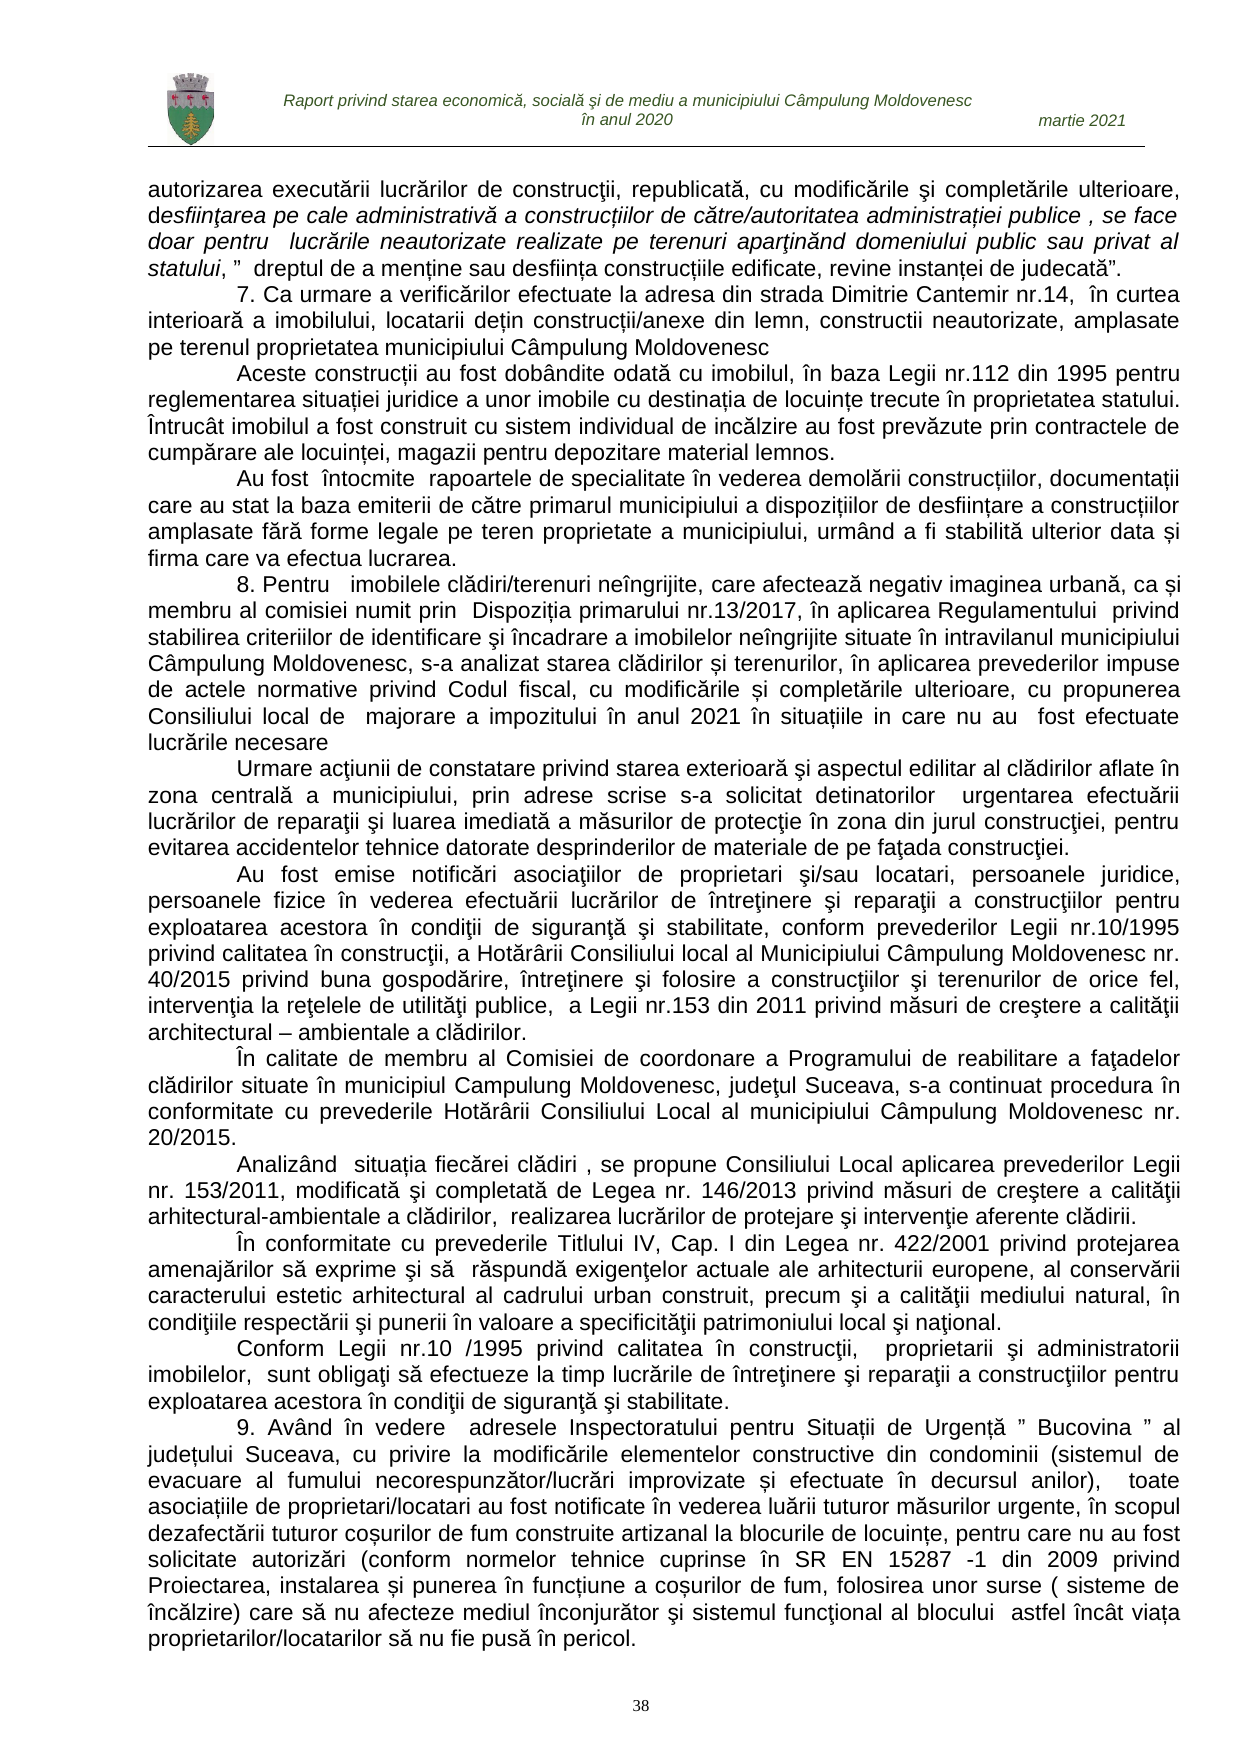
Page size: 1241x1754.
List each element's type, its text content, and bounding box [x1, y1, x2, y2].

list Analizând situația fiecărei clădiri , se propune Consiliului Local aplicarea prevederilor Legii nr. 153/2011, modificată şi completată de Legea nr. 146/2013 privind măsuri de creştere a calităţii arhitectural-ambientale a clădirilor, realizarea lucrărilor de protejare şi intervenţie aferente clădirii. [148, 1151, 1181, 1230]
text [148, 176, 1181, 281]
text Aceste construcții au fost dobândite odată cu imobilul, în baza Legii nr.112 din 1995 pentru reglementarea situației juridice a unor imobile cu destinația de locuințe trecute în proprietatea statului. Întrucât imobilul a fost construit cu sistem individual de incălzire au fost prevăzute prin contractele de cumpărare ale locuinței, magazii pentru depozitare material lemnos. [148, 360, 1181, 465]
text Conform Legii nr.10 /1995 privind calitatea în construcţii, proprietarii şi administratorii imobilelor, sunt obligaţi să efectueze la timp lucrările de întreţinere şi reparaţii a construcţiilor pentru exploatarea acestora în condiţii de siguranţă şi stabilitate. [148, 1335, 1181, 1414]
list În calitate de membru al Comisiei de coordonare a Programului de reabilitare a faţadelor clădirilor situate în municipiul Campulung Moldovenesc, judeţul Suceava, s-a continuat procedura în conformitate cu prevederile Hotărârii Consiliului Local al municipiului Câmpulung Moldovenesc nr. 20/2015. [148, 1045, 1181, 1151]
list Au fost întocmite rapoartele de specialitate în vederea demolării construcțiilor, documentații care au stat la baza emiterii de către primarul municipiului a dispozițiilor de desființare a construcțiilor amplasate fără forme legale pe teren proprietate a municipiului, urmând a fi stabilită ulterior data și firma care va efectua lucrarea. [148, 465, 1181, 571]
text 9. Având în vedere adresele Inspectoratului pentru Situații de Urgență ” Bucovina ” al județului Suceava, cu privire la modificările elementelor constructive din condominii (sistemul de evacuare al fumului necorespunzător/lucrări improvizate și efectuate în decursul anilor), toate asociațiile de proprietari/locatari au fost notificate în vederea luării tuturor măsurilor urgente, în scopul dezafectării tuturor coșurilor de fum construite artizanal la blocurile de locuințe, pentru care nu au fost solicitate autorizări (conform normelor tehnice cuprinse în SR EN 15287 -1 din 2009 privind Proiectarea, instalarea și punerea în funcțiune a coșurilor de fum, folosirea unor surse ( sisteme de încălzire) care să nu afecteze mediul înconjurător şi sistemul funcţional al blocului astfel încât viața proprietarilor/locatarilor să nu fie pusă în pericol. [148, 1414, 1181, 1651]
text 8. Pentru imobilele clădiri/terenuri neîngrijite, care afectează negativ imaginea urbană, ca și membru al comisiei numit prin Dispoziția primarului nr.13/2017, în aplicarea Regulamentului privind stabilirea criteriilor de identificare şi încadrare a imobilelor neîngrijite situate în intravilanul municipiului Câmpulung Moldovenesc, s-a analizat starea clădirilor și terenurilor, în aplicarea prevederilor impuse de actele normative privind Codul fiscal, cu modificările și completările ulterioare, cu propunerea Consiliului local de majorare a impozitului în anul 2021 în situațiile in care nu au fost efectuate lucrările necesare [148, 571, 1181, 755]
text 7. Ca urmare a verificărilor efectuate la adresa din strada Dimitrie Cantemir nr.14, în curtea interioară a imobilului, locatarii dețin construcții/anexe din lemn, constructii neautorizate, amplasate pe terenul proprietatea municipiului Câmpulung Moldovenesc [148, 281, 1181, 360]
text În conformitate cu prevederile Titlului IV, Cap. I din Legea nr. 422/2001 privind protejarea amenajărilor să exprime şi să răspundă exigenţelor actuale ale arhitecturii europene, al conservării caracterului estetic arhitectural al cadrului urban construit, precum şi a calităţii mediului natural, în condiţiile respectării şi punerii în valoare a specificităţii patrimoniului local şi naţional. [148, 1230, 1181, 1335]
text Au fost emise notificări asociaţiilor de proprietari şi/sau locatari, persoanele juridice, persoanele fizice în vederea efectuării lucrărilor de întreţinere şi reparaţii a construcţiilor pentru exploatarea acestora în condiţii de siguranţă şi stabilitate, conform prevederilor Legii nr.10/1995 privind calitatea în construcţii, a Hotărârii Consiliului local al Municipiului Câmpulung Moldovenesc nr. 40/2015 privind buna gospodărire, întreţinere şi folosire a construcţiilor şi terenurilor de orice fel, intervenţia la reţelele de utilităţi publice, a Legii nr.153 din 2011 privind măsuri de creştere a calităţii architectural – ambientale a clădirilor. [148, 861, 1181, 1045]
list Urmare acţiunii de constatare privind starea exterioară şi aspectul edilitar al clădirilor aflate în zona centrală a municipiului, prin adrese scrise s-a solicitat detinatorilor urgentarea efectuării lucrărilor de reparaţii şi luarea imediată a măsurilor de protecţie în zona din jurul construcţiei, pentru evitarea accidentelor tehnice datorate desprinderilor de materiale de pe faţada construcţiei. [148, 755, 1181, 861]
